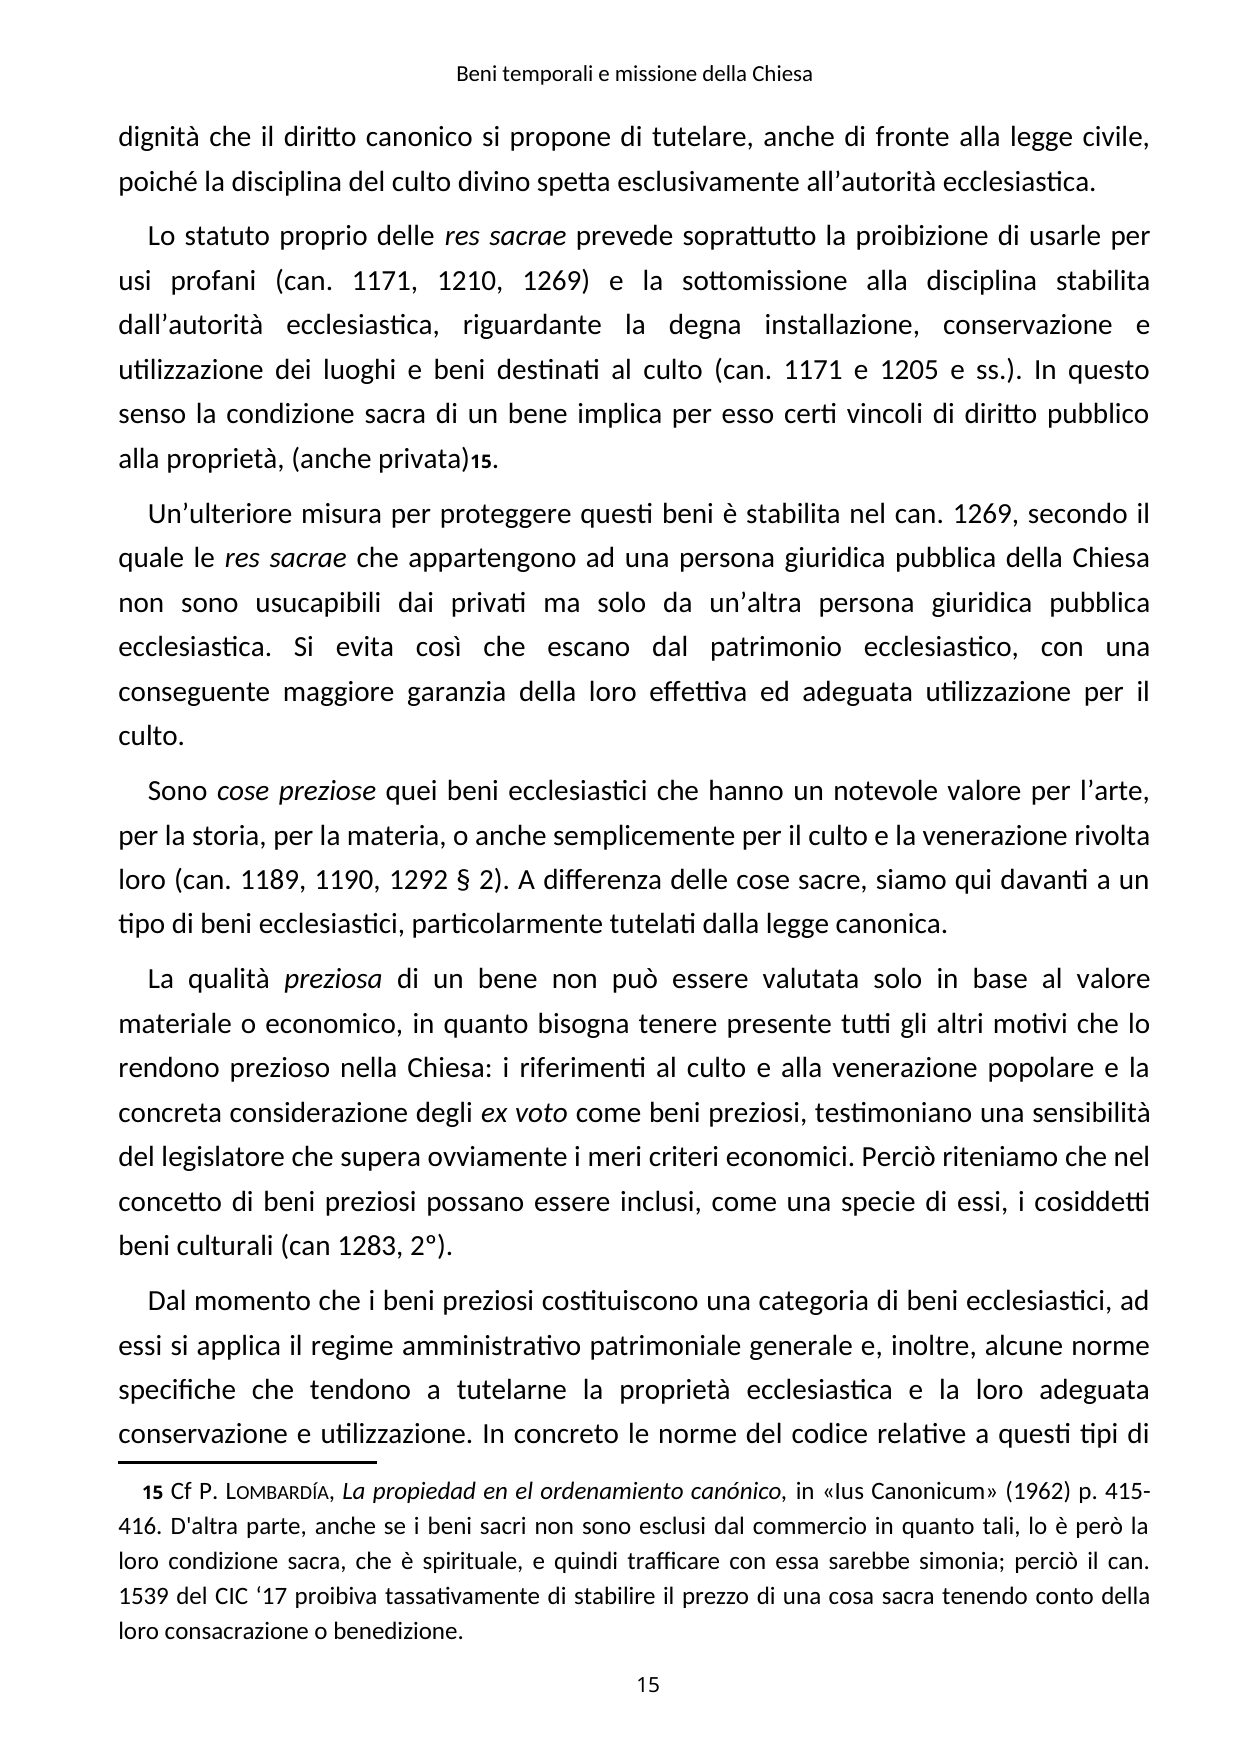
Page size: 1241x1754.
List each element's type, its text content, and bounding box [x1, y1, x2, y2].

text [118, 1282, 1152, 1451]
text Sono cose preziose quei beni ecclesiastici che hanno un notevole valore per l’arte, per la storia, per la materia, o anche semplicemente per il culto e la venerazione rivolta loro (can. 1189, 1190, 1292 § 2). A differenza delle cose sacre, siamo qui davanti a un tipo di beni ecclesiastici, particolarmente tutelati dalla legge canonica. [118, 772, 1152, 941]
text Un’ulteriore misura per proteggere questi beni è stabilita nel can. 1269, secondo il quale le res sacrae che appartengono ad una persona giuridica pubblica della Chiesa non sono usucapibili dai privati ma solo da un’altra persona giuridica pubblica ecclesiastica. Si evita così che escano dal patrimonio ecclesiastico, con una conseguente maggiore garanzia della loro effettiva ed adeguata utilizzazione per il culto. [118, 495, 1152, 753]
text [118, 118, 1152, 198]
text La qualità preziosa di un bene non può essere valutata solo in base al valore materiale o economico, in quanto bisogna tenere presente tutti gli altri motivi che lo rendono prezioso nella Chiesa: i riferimenti al culto e alla venerazione popolare e la concreta considerazione degli ex voto come beni preziosi, testimoniano una sensibilità del legislatore che supera ovviamente i meri criteri economici. Perciò riteniamo che nel concetto di beni preziosi possano essere inclusi, come una specie di essi, i cosiddetti beni culturali (can 1283, 2º). [118, 960, 1152, 1263]
text Lo statuto proprio delle res sacrae prevede soprattutto la proibizione di usarle per usi profani (can. 1171, 1210, 1269) e la sottomissione alla disciplina stabilita dall’autorità ecclesiastica, riguardante la degna installazione, conservazione e utilizzazione dei luoghi e beni destinati al culto (can. 1171 e 1205 e ss.). In questo senso la condizione sacra di un bene implica per esso certi vincoli di diritto pubblico alla proprietà, (anche privata). [118, 217, 1152, 476]
